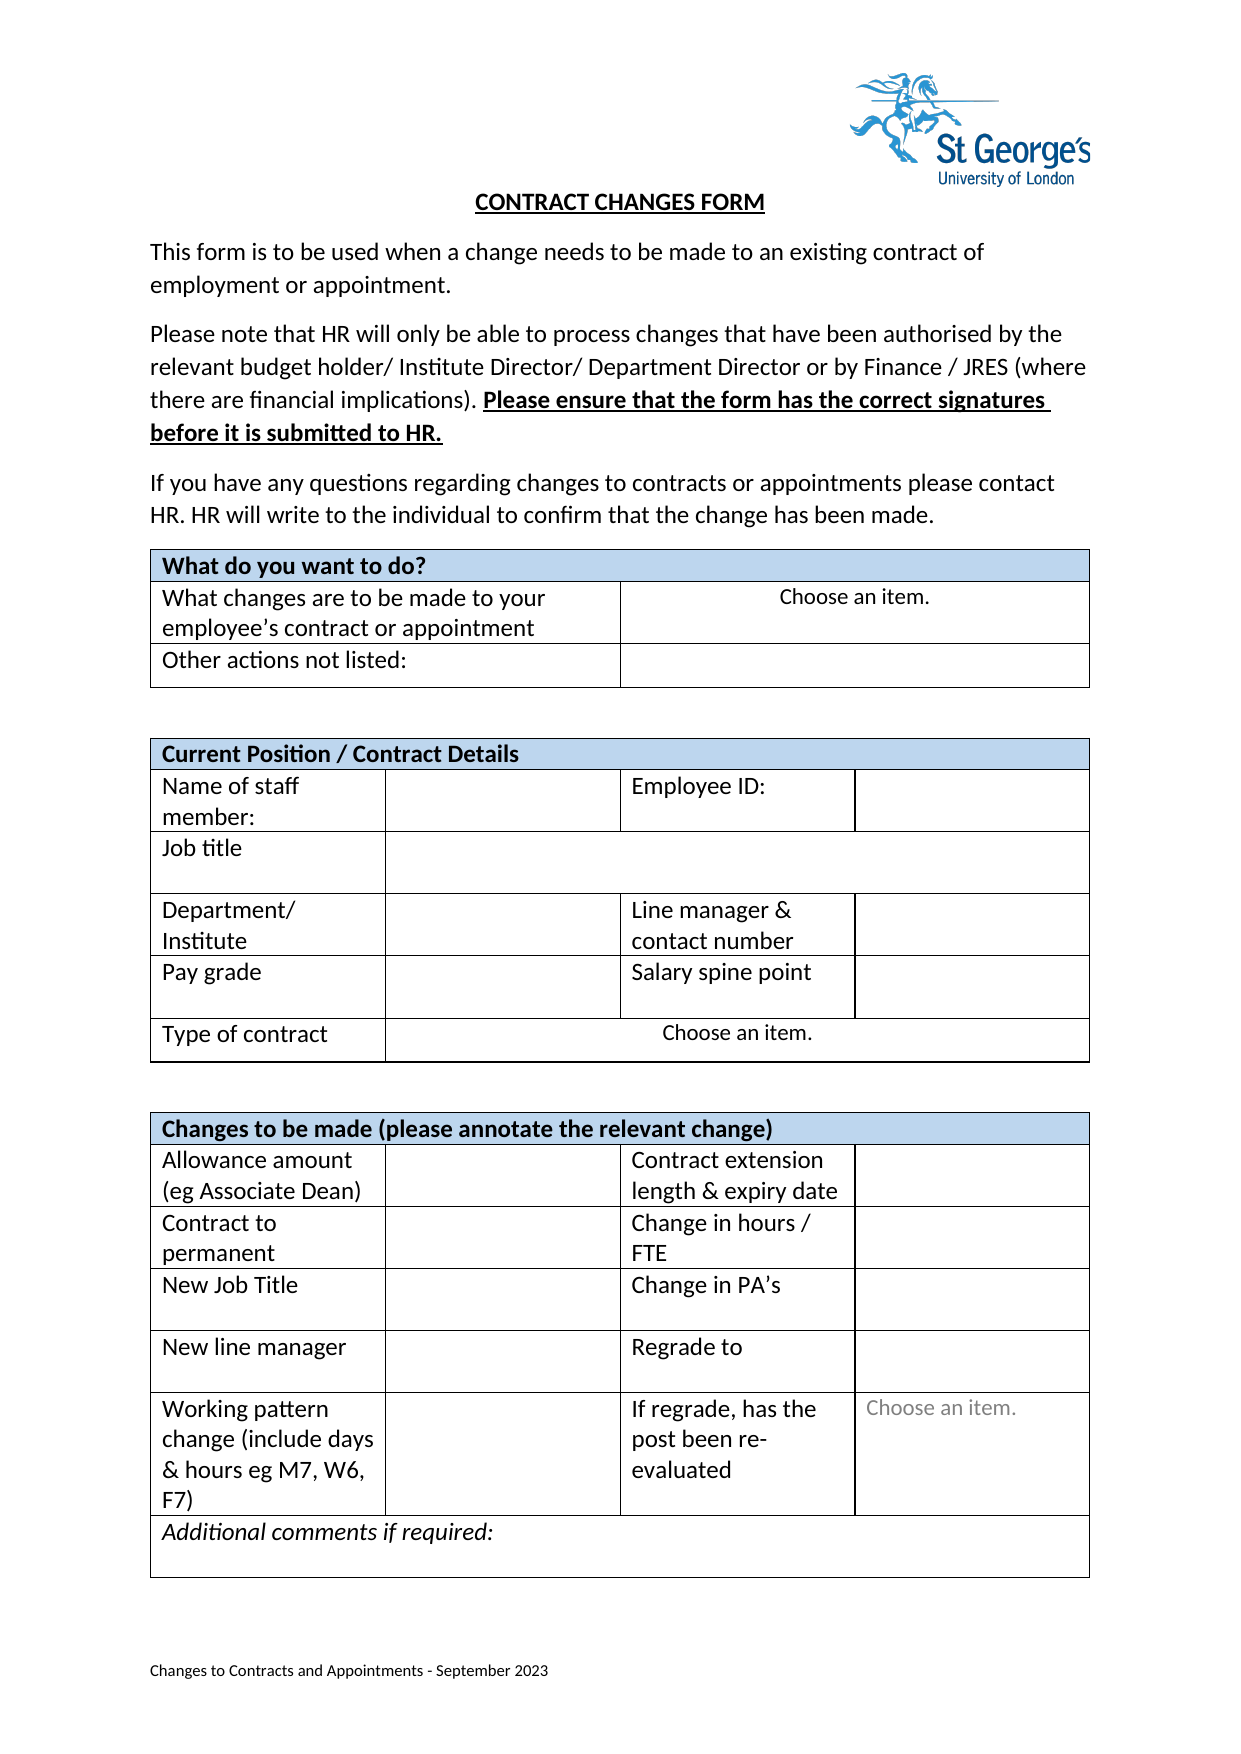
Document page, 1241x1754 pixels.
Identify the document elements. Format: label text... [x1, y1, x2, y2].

table_cell [856, 1207, 1089, 1268]
table_header What do you want to do? [151, 550, 1089, 581]
text CONTRACT CHANGES FORM [150, 186, 1090, 217]
table_cell Regrade to [621, 1331, 854, 1392]
table_cell What changes are to be made to your employee’s contract or appointment [151, 582, 620, 643]
table_cell Employee ID: [621, 770, 854, 831]
table_cell [856, 770, 1089, 831]
table_cell Job title [151, 832, 385, 893]
text If you have any questions regarding changes to contracts or appointments please contact HR. HR will write to the individual to confirm that the change has been made. [150, 467, 1090, 530]
table_cell Allowance amount (eg Associate Dean) [151, 1145, 385, 1206]
text Please note that HR will only be able to process changes that have been authorised by the relevant budget holder/ Institute Director/ Department Director or by Finance / JRES (where there are financial implications). Please ensure that the form has the correct signatures before it is submitted to HR. [150, 318, 1090, 448]
table_cell Type of contract [151, 1019, 385, 1061]
table_cell [386, 1393, 620, 1515]
table_cell [856, 1145, 1089, 1206]
table_cell [856, 1269, 1089, 1330]
table_cell Contract extension length & expiry date [621, 1145, 854, 1206]
text This form is to be used when a change needs to be made to an existing contract of employment or appointment. [150, 236, 1090, 299]
table_cell [386, 1331, 620, 1392]
table_cell [386, 770, 620, 831]
table_cell If regrade, has the post been re-evaluated [621, 1393, 854, 1515]
table_cell Additional comments if required: [151, 1516, 1089, 1577]
table_header Changes to be made (please annotate the relevant change) [151, 1113, 1089, 1144]
table_cell Change in PA’s [621, 1269, 854, 1330]
table_cell Salary spine point [621, 956, 854, 1017]
table_cell [386, 832, 1089, 893]
table_cell Other actions not listed: [151, 644, 620, 687]
table_cell [856, 894, 1089, 955]
table_cell Change in hours / FTE [621, 1207, 854, 1268]
table_cell Pay grade [151, 956, 385, 1017]
table_cell New line manager [151, 1331, 385, 1392]
table_cell New Job Title [151, 1269, 385, 1330]
table_cell [386, 1269, 620, 1330]
table_cell Line manager & contact number [621, 894, 854, 955]
table_cell [856, 956, 1089, 1017]
table_cell Working pattern change (include days & hours eg M7, W6, F7) [151, 1393, 385, 1515]
table_header Current Position / Contract Details [151, 739, 1089, 769]
picture [849, 73, 1091, 187]
table_cell [386, 956, 620, 1017]
table_cell Name of staff member: [151, 770, 385, 831]
table_cell Contract to permanent [151, 1207, 385, 1268]
table_cell [621, 644, 1089, 687]
table_cell Department/ Institute [151, 894, 385, 955]
table_cell [386, 894, 620, 955]
table_cell [856, 1393, 1089, 1515]
table_cell [386, 1207, 620, 1268]
table_cell [856, 1331, 1089, 1392]
table_cell [386, 1145, 620, 1206]
